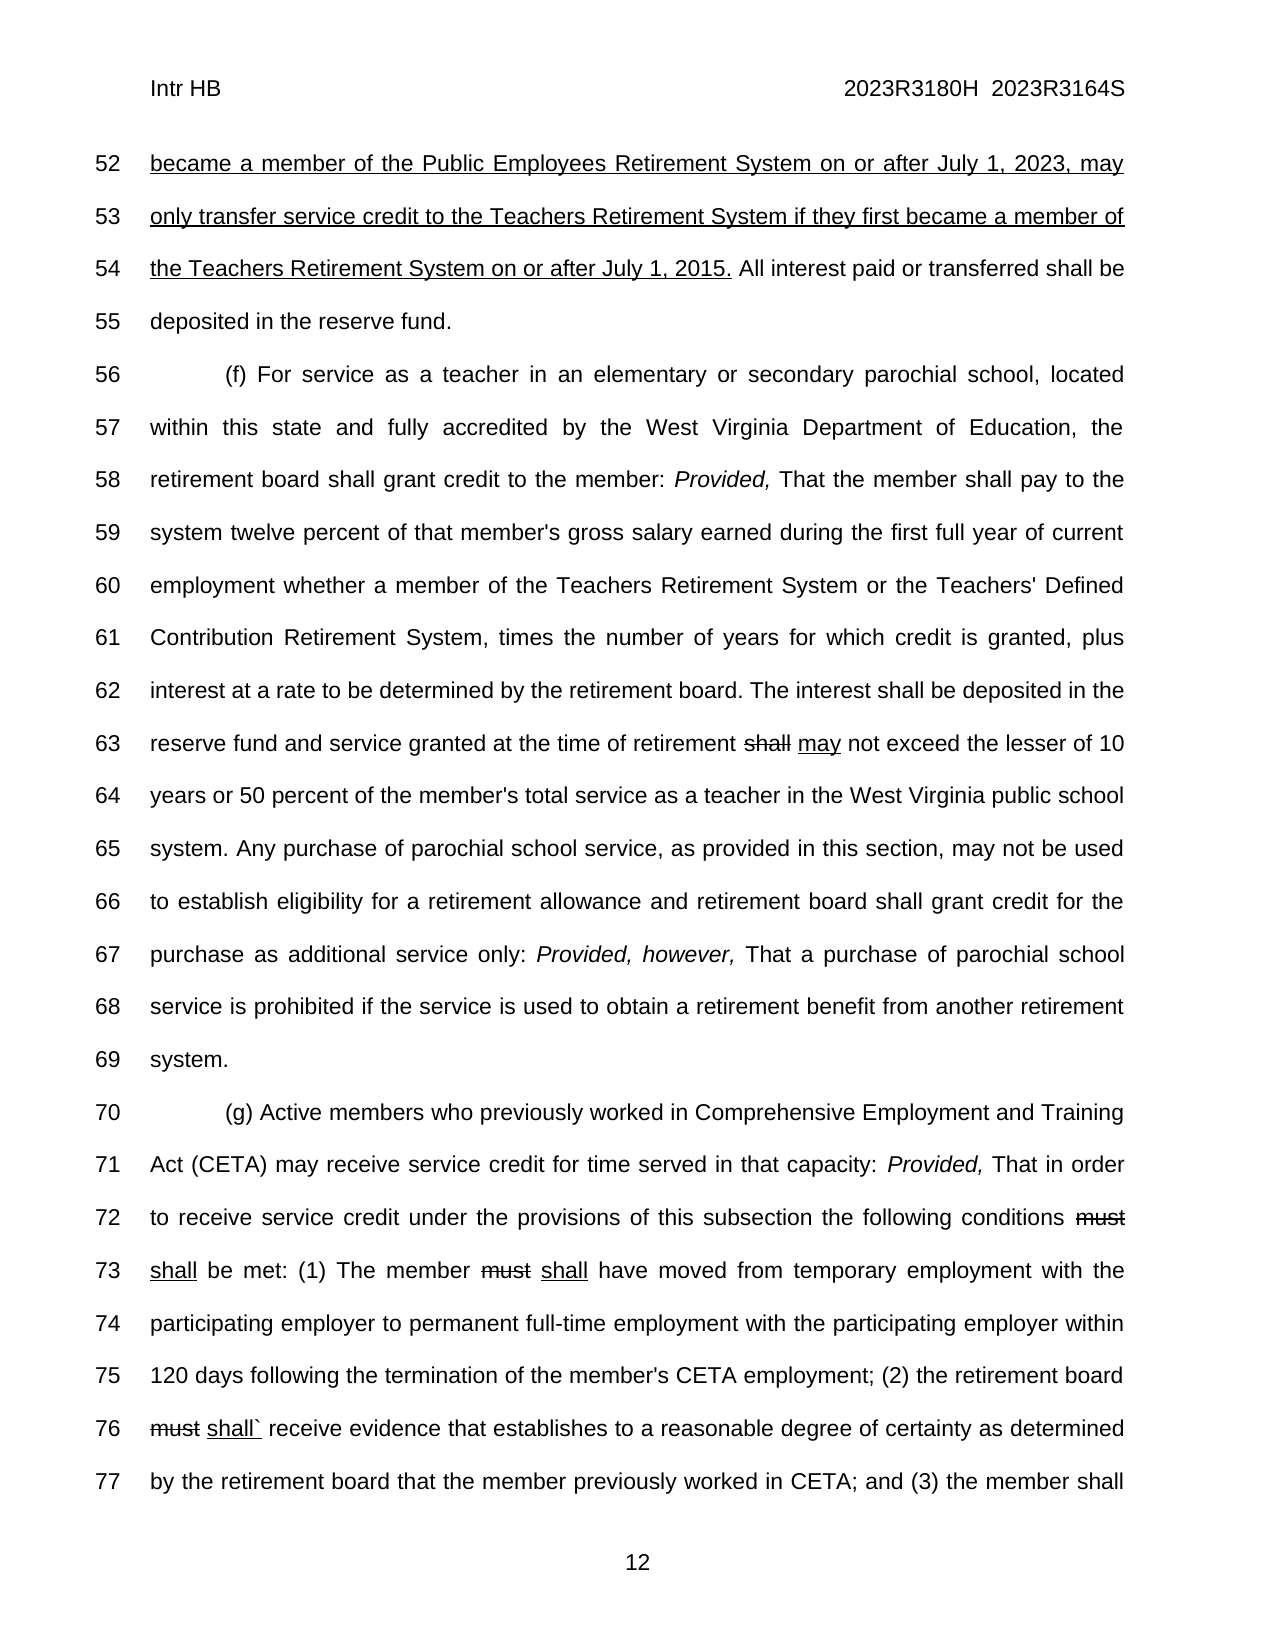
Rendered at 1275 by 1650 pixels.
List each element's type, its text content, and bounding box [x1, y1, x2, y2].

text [150, 150, 1125, 225]
text (f) For service as a teacher in an elementary or secondary parochial school, located within this state and fully accredited by the West Virginia Department of Education, the retirement board shall grant credit to the member: Provided, That the member shall pay to the system twelve percent of that member's gross salary earned during the first full year of current employment whether a member of the Teachers Retirement System or the Teachers' Defined Contribution Retirement System, times the number of years for which credit is granted, plus interest at a rate to be determined by the retirement board. The interest shall be deposited in the reserve fund and service granted at the time of retirement shall may not exceed the lesser of 10 years or 50 percent of the member's total service as a teacher in the West Virginia public school system. Any purchase of parochial school service, as provided in this section, may not be used to establish eligibility for a retirement allowance and retirement board shall grant credit for the purchase as additional service only: Provided, however, That a purchase of parochial school service is prohibited if the service is used to obtain a retirement benefit from another retirement system. [150, 361, 1125, 1072]
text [150, 1099, 1125, 1494]
